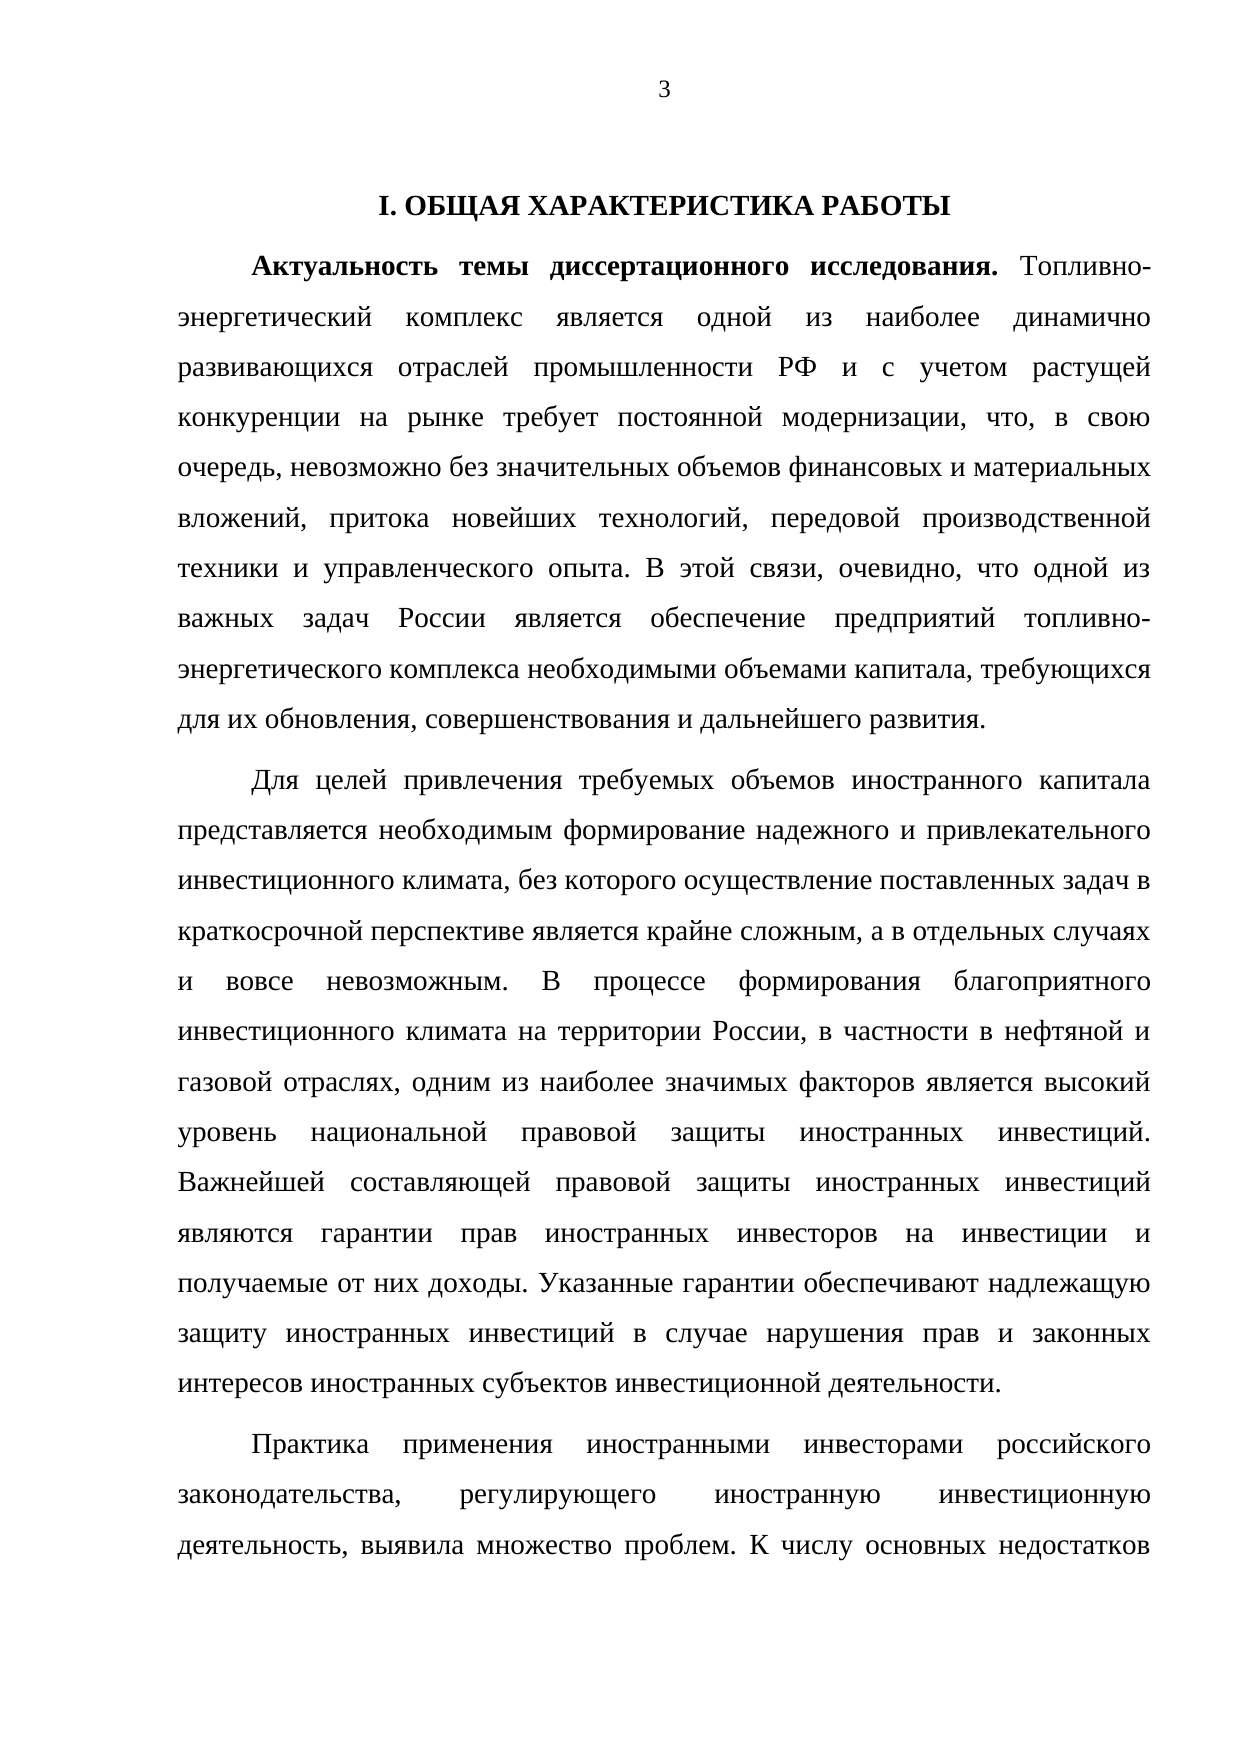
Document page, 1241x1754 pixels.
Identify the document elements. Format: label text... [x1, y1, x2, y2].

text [177, 1426, 1152, 1561]
text Актуальность темы диссертационного исследования. Топливно-энергетический комплекс является одной из наиболее динамично развивающихся отраслей промышленности РФ и с учетом растущей конкуренции на рынке требует постоянной модернизации, что, в свою очередь, невозможно без значительных объемов финансовых и материальных вложений, притока новейших технологий, передовой производственной техники и управленческого опыта. В этой связи, очевидно, что одной из важных задач России является обеспечение предприятий топливно-энергетического комплекса необходимыми объемами капитала, требующихся для их обновления, совершенствования и дальнейшего развития. [177, 248, 1152, 735]
text I. ОБЩАЯ ХАРАКТЕРИСТИКА РАБОТЫ [177, 188, 1152, 221]
text Для целей привлечения требуемых объемов иностранного капитала представляется необходимым формирование надежного и привлекательного инвестиционного климата, без которого осуществление поставленных задач в краткосрочной перспективе является крайне сложным, а в отдельных случаях и вовсе невозможным. В процессе формирования благоприятного инвестиционного климата на территории России, в частности в нефтяной и газовой отраслях, одним из наиболее значимых факторов является высокий уровень национальной правовой защиты иностранных инвестиций. Важнейшей составляющей правовой защиты иностранных инвестиций являются гарантии прав иностранных инвесторов на инвестиции и получаемые от них доходы. Указанные гарантии обеспечивают надлежащую защиту иностранных инвестиций в случае нарушения прав и законных интересов иностранных субъектов инвестиционной деятельности. [177, 762, 1152, 1399]
